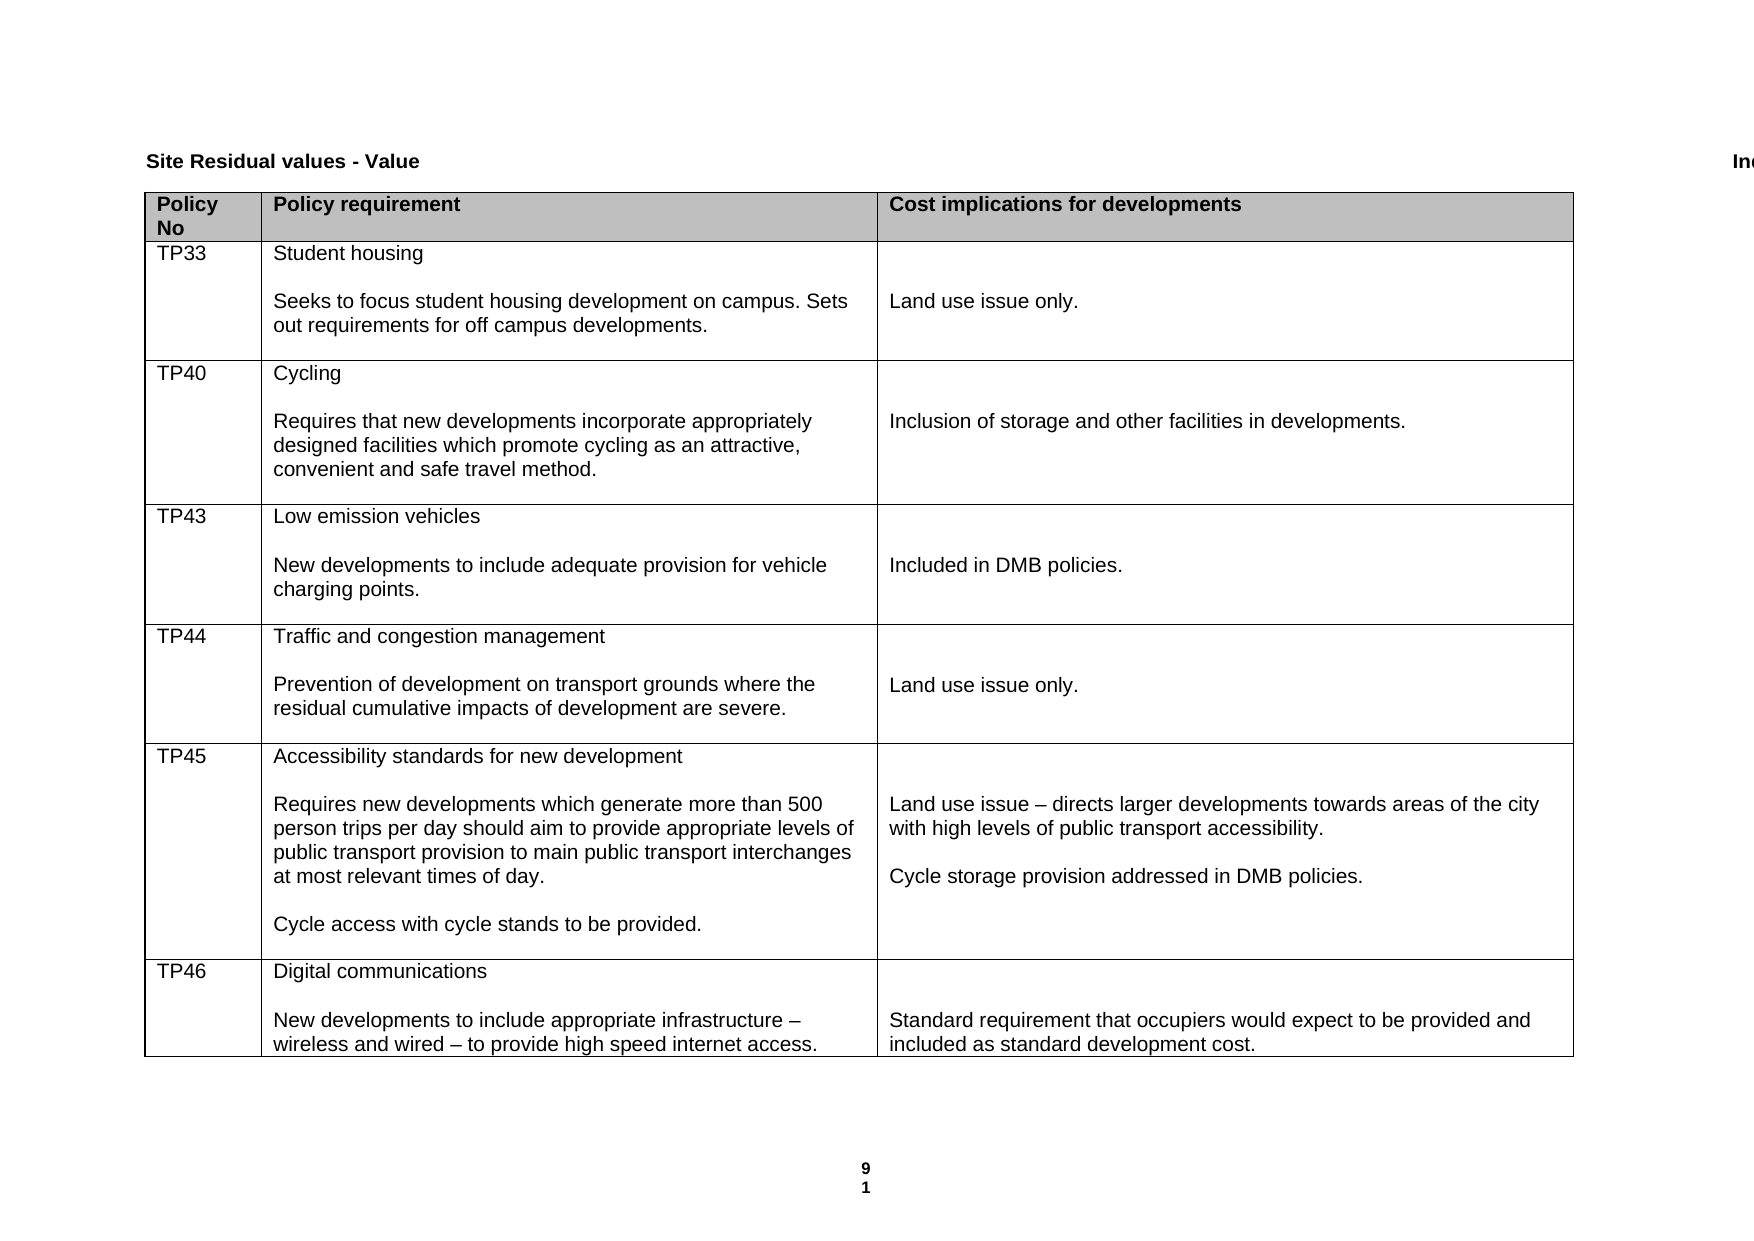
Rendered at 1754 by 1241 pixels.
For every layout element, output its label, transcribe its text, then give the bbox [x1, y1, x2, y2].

table_header Policy requirement [262, 193, 877, 241]
table_cell Accessibility standards for new development Requires new developments which generate more than 500 person trips per day should aim to provide appropriate levels of public transport provision to main public transport interchanges at most relevant times of day. Cycle access with cycle stands to be provided. [262, 744, 877, 959]
table_cell Included in DMB policies. [878, 505, 1573, 624]
table_cell Land use issue only. [878, 242, 1573, 360]
table_cell TP40 [146, 361, 261, 504]
table_cell Land use issue only. [878, 625, 1573, 743]
table_cell TP44 [146, 625, 261, 743]
table_cell Land use issue – directs larger developments towards areas of the city with high levels of public transport accessibility. Cycle storage provision addressed in DMB policies. [878, 744, 1573, 959]
table_cell Cycling Requires that new developments incorporate appropriately designed facilities which promote cycling as an attractive, convenient and safe travel method. [262, 361, 877, 504]
table_cell Standard requirement that occupiers would expect to be provided and included as standard development cost. [878, 960, 1573, 1056]
table_cell Low emission vehicles New developments to include adequate provision for vehicle charging points. [262, 505, 877, 624]
table_cell Inclusion of storage and other facilities in developments. [878, 361, 1573, 504]
table_cell TP45 [146, 744, 261, 959]
table_cell Student housing Seeks to focus student housing development on campus. Sets out requirements for off campus developments. [262, 242, 877, 360]
table_header Policy No [146, 193, 261, 241]
table_cell TP43 [146, 505, 261, 624]
table_cell TP46 [146, 960, 261, 1056]
table_cell TP33 [146, 242, 261, 360]
table_cell Digital communications New developments to include appropriate infrastructure – wireless and wired – to provide high speed internet access. [262, 960, 877, 1056]
table_header Cost implications for developments [878, 193, 1573, 241]
table_cell Traffic and congestion management Prevention of development on transport grounds where the residual cumulative impacts of development are severe. [262, 625, 877, 743]
